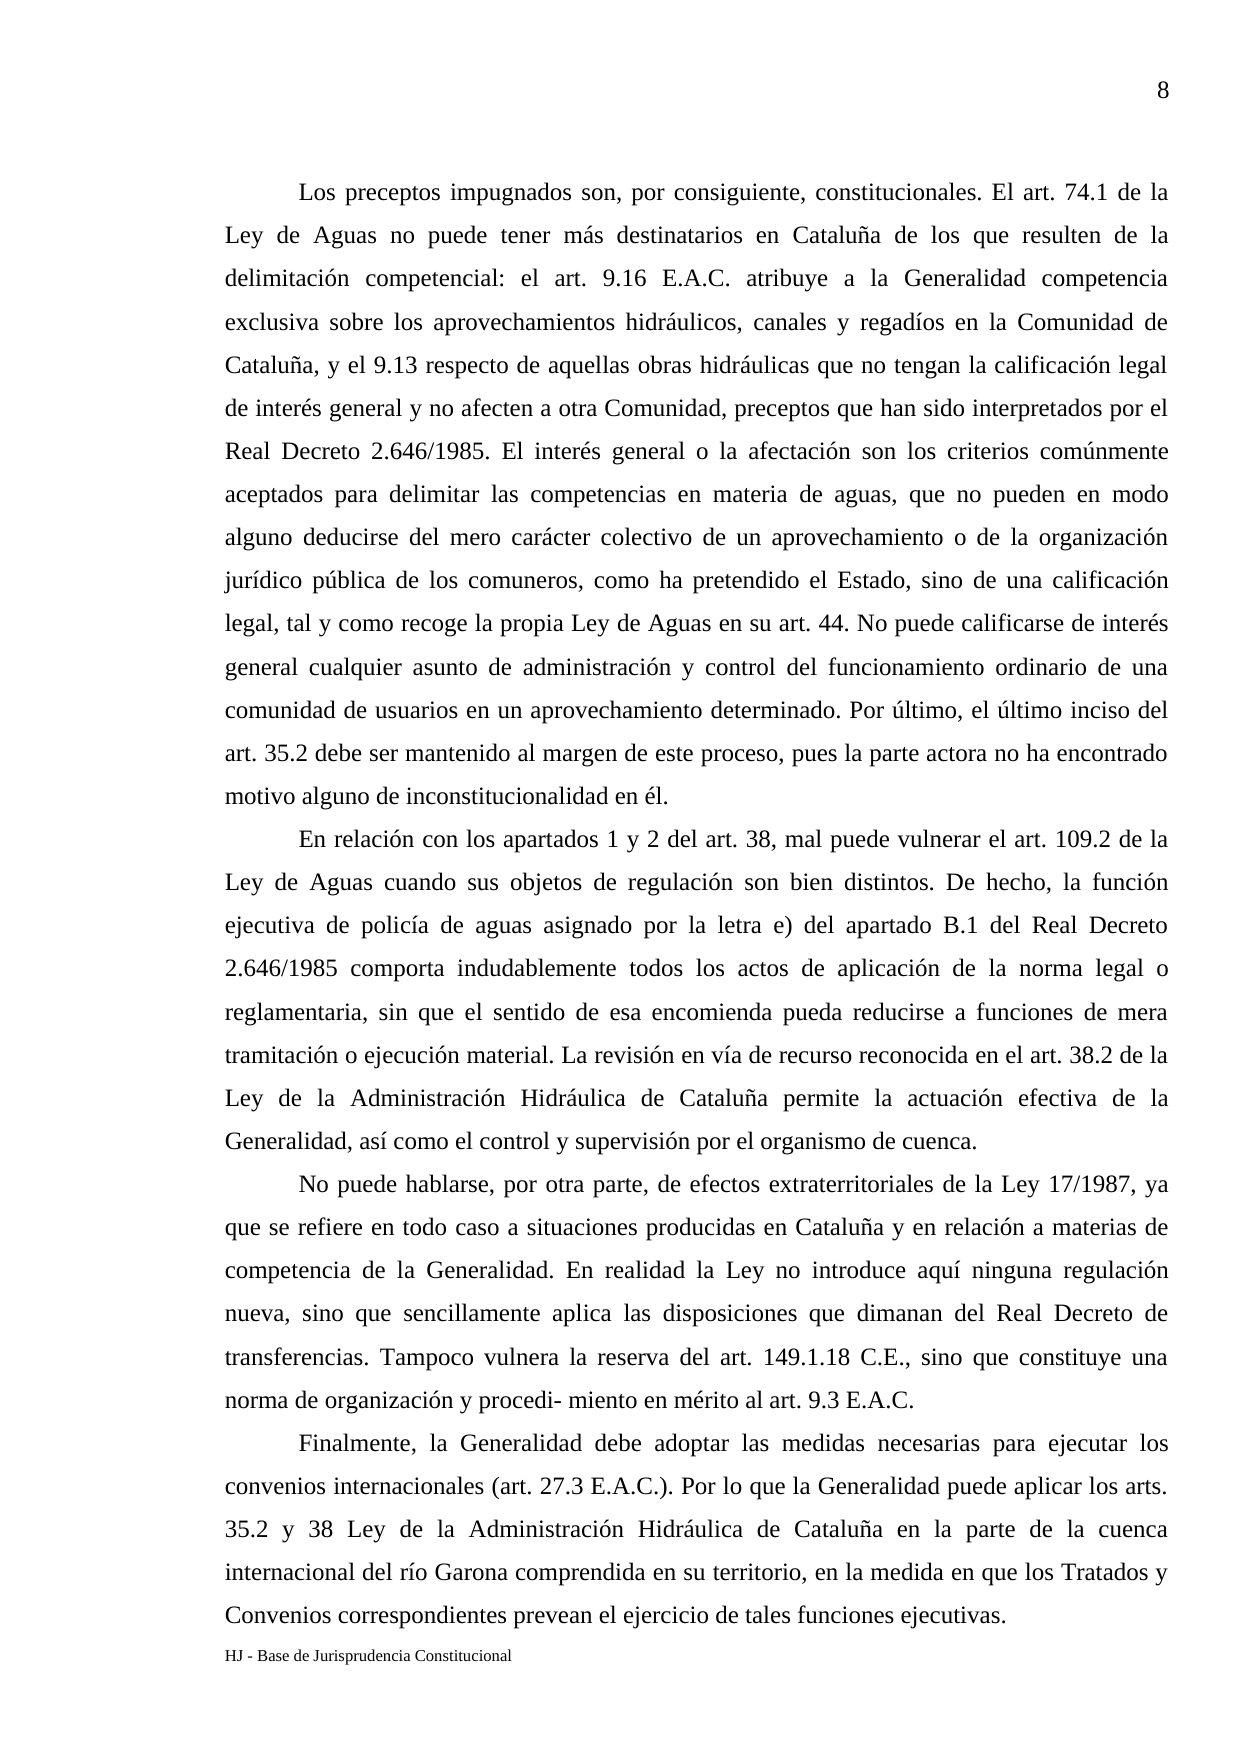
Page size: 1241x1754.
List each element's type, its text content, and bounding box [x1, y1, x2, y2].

text Los preceptos impugnados son, por consiguiente, constitucionales. El art. 74.1 de la Ley de Aguas no puede tener más destinatarios en Cataluña de los que resulten de la delimitación competencial: el art. 9.16 E.A.C. atribuye a la Generalidad competencia exclusiva sobre los aprovechamientos hidráulicos, canales y regadíos en la Comunidad de Cataluña, y el 9.13 respecto de aquellas obras hidráulicas que no tengan la calificación legal de interés general y no afecten a otra Comunidad, preceptos que han sido interpretados por el Real Decreto 2.646/1985. El interés general o la afectación son los criterios comúnmente aceptados para delimitar las competencias en materia de aguas, que no pueden en modo alguno deducirse del mero carácter colectivo de un aprovechamiento o de la organización jurídico pública de los comuneros, como ha pretendido el Estado, sino de una calificación legal, tal y como recoge la propia Ley de Aguas en su art. 44. No puede calificarse de interés general cualquier asunto de administración y control del funcionamiento ordinario de una comunidad de usuarios en un aprovechamiento determinado. Por último, el último inciso del art. 35.2 debe ser mantenido al margen de este proceso, pues la parte actora no ha encontrado motivo alguno de inconstitucionalidad en él. [224, 177, 1169, 810]
text Finalmente, la Generalidad debe adoptar las medidas necesarias para ejecutar los convenios internacionales (art. 27.3 E.A.C.). Por lo que la Generalidad puede aplicar los arts. 35.2 y 38 Ley de la Administración Hidráulica de Cataluña en la parte de la cuenca internacional del río Garona comprendida en su territorio, en la medida en que los Tratados y Convenios correspondientes prevean el ejercicio de tales funciones ejecutivas. [224, 1428, 1169, 1629]
text No puede hablarse, por otra parte, de efectos extraterritoriales de la Ley 17/1987, ya que se refiere en todo caso a situaciones producidas en Cataluña y en relación a materias de competencia de la Generalidad. En realidad la Ley no introduce aquí ninguna regulación nueva, sino que sencillamente aplica las disposiciones que dimanan del Real Decreto de transferencias. Tampoco vulnera la reserva del art. 149.1.18 C.E., sino que constituye una norma de organización y procedi- miento en mérito al art. 9.3 E.A.C. [224, 1169, 1169, 1413]
text En relación con los apartados 1 y 2 del art. 38, mal puede vulnerar el art. 109.2 de la Ley de Aguas cuando sus objetos de regulación son bien distintos. De hecho, la función ejecutiva de policía de aguas asignado por la letra e) del apartado B.1 del Real Decreto 2.646/1985 comporta indudablemente todos los actos de aplicación de la norma legal o reglamentaria, sin que el sentido de esa encomienda pueda reducirse a funciones de mera tramitación o ejecución material. La revisión en vía de recurso reconocida en el art. 38.2 de la Ley de la Administración Hidráulica de Cataluña permite la actuación efectiva de la Generalidad, así como el control y supervisión por el organismo de cuenca. [224, 824, 1169, 1155]
